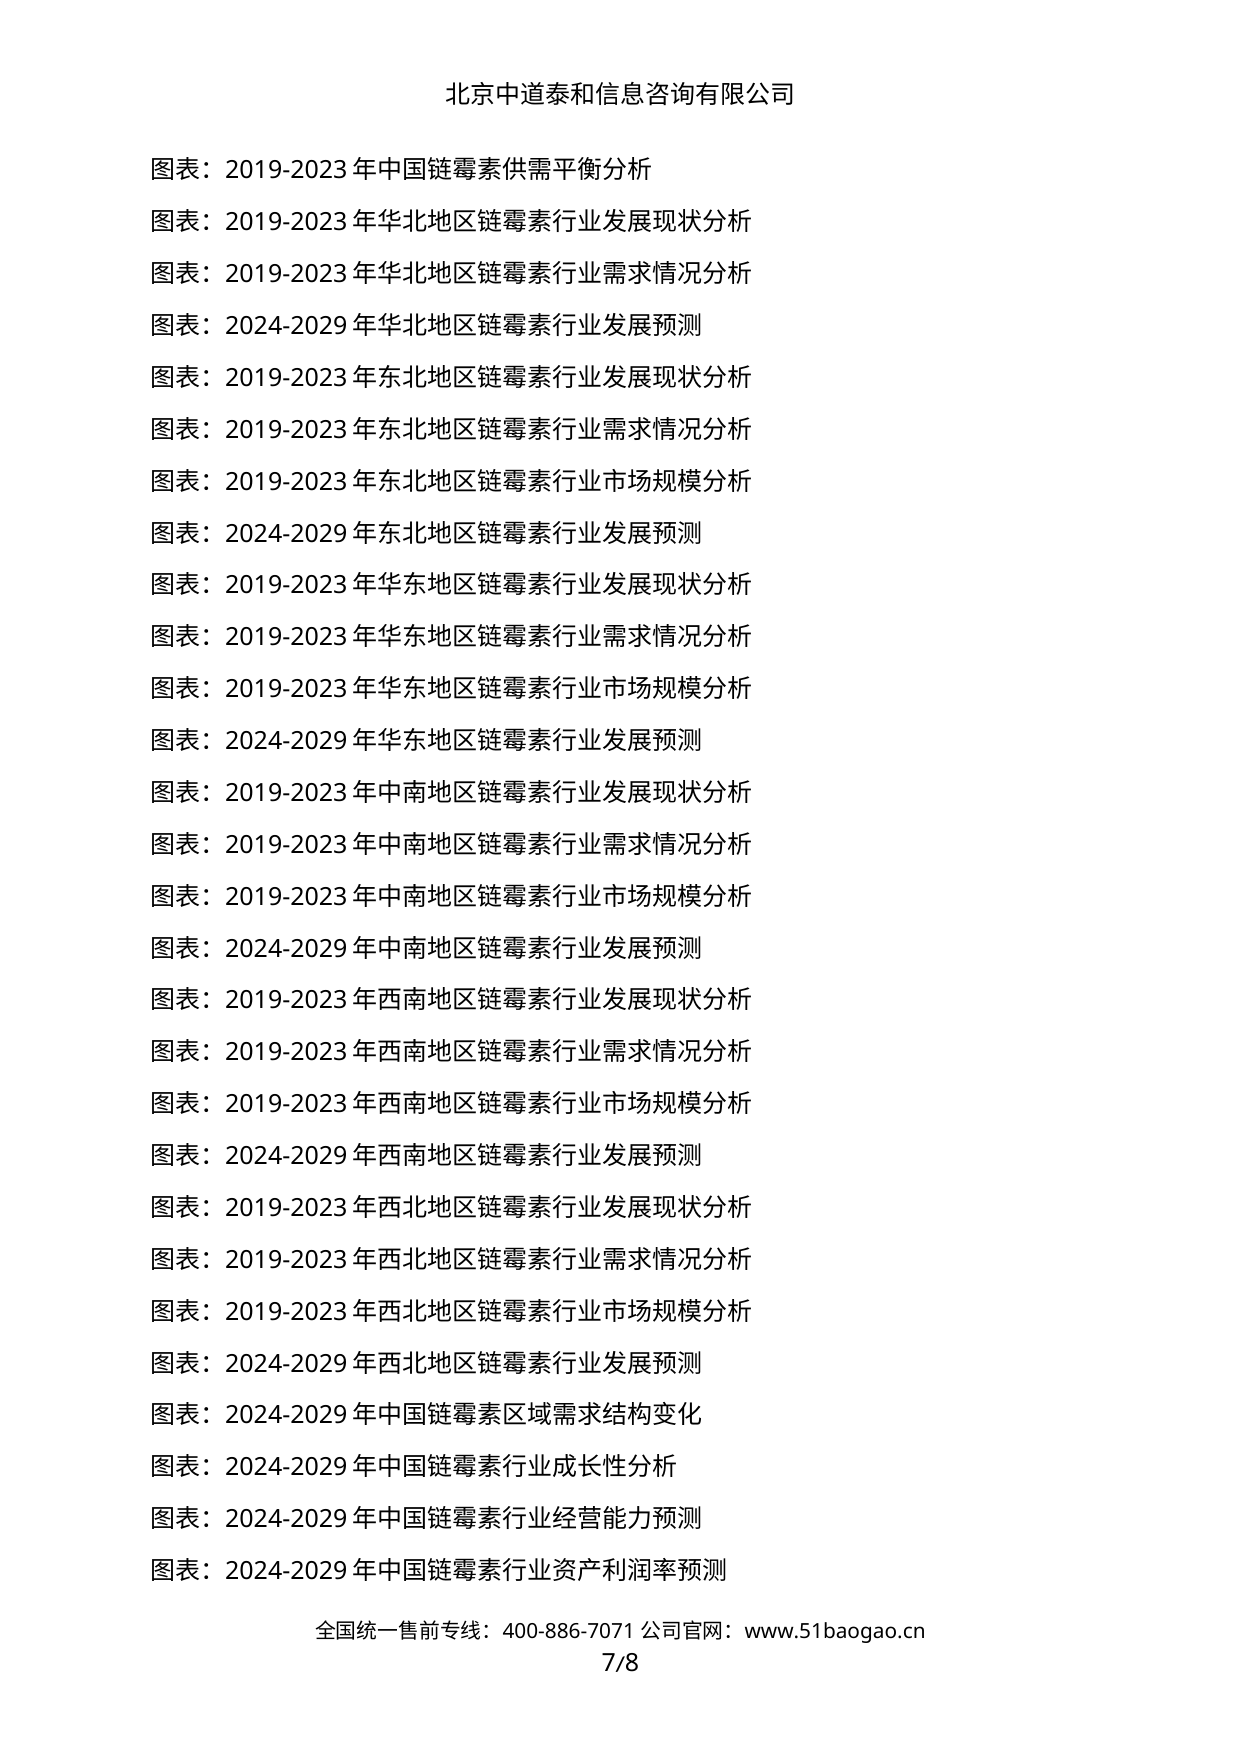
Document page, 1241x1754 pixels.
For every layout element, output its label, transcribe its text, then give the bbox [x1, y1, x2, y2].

text 图表：2019-2023年西南地区链霉素行业需求情况分析 [150, 1032, 1090, 1068]
text 图表：2024-2029年华北地区链霉素行业发展预测 [150, 306, 1090, 342]
text 图表：2019-2023年西北地区链霉素行业发展现状分析 [150, 1187, 1090, 1224]
text 图表：2019-2023年东北地区链霉素行业发展现状分析 [150, 357, 1090, 394]
text 图表：2024-2029年中国链霉素区域需求结构变化 [150, 1395, 1090, 1431]
text 图表：2024-2029年华东地区链霉素行业发展预测 [150, 721, 1090, 757]
text 图表：2019-2023年华东地区链霉素行业需求情况分析 [150, 617, 1090, 653]
text 图表：2019-2023年西北地区链霉素行业需求情况分析 [150, 1239, 1090, 1276]
text 图表：2024-2029年东北地区链霉素行业发展预测 [150, 513, 1090, 549]
text 图表：2019-2023年华东地区链霉素行业发展现状分析 [150, 565, 1090, 601]
text 图表：2019-2023年华北地区链霉素行业发展现状分析 [150, 202, 1090, 238]
text 图表：2019-2023年西北地区链霉素行业市场规模分析 [150, 1291, 1090, 1327]
text 图表：2019-2023年中南地区链霉素行业市场规模分析 [150, 876, 1090, 912]
text 图表：2019-2023年东北地区链霉素行业需求情况分析 [150, 409, 1090, 446]
text 图表：2019-2023年西南地区链霉素行业发展现状分析 [150, 980, 1090, 1016]
text 图表：2019-2023年华东地区链霉素行业市场规模分析 [150, 669, 1090, 705]
text 图表：2019-2023年中南地区链霉素行业发展现状分析 [150, 772, 1090, 809]
text 图表：2024-2029年中国链霉素行业经营能力预测 [150, 1499, 1090, 1535]
text 图表：2024-2029年西南地区链霉素行业发展预测 [150, 1136, 1090, 1172]
text 图表：2019-2023年中南地区链霉素行业需求情况分析 [150, 824, 1090, 861]
text 图表：2024-2029年中国链霉素行业成长性分析 [150, 1447, 1090, 1483]
text 图表：2019-2023年西南地区链霉素行业市场规模分析 [150, 1084, 1090, 1120]
text 图表：2019-2023年中国链霉素供需平衡分析 [150, 150, 1090, 186]
text 图表：2019-2023年华北地区链霉素行业需求情况分析 [150, 254, 1090, 290]
text 图表：2024-2029年中国链霉素行业资产利润率预测 [150, 1551, 1090, 1587]
text 图表：2024-2029年西北地区链霉素行业发展预测 [150, 1343, 1090, 1379]
text 图表：2024-2029年中南地区链霉素行业发展预测 [150, 928, 1090, 964]
text 图表：2019-2023年东北地区链霉素行业市场规模分析 [150, 461, 1090, 497]
